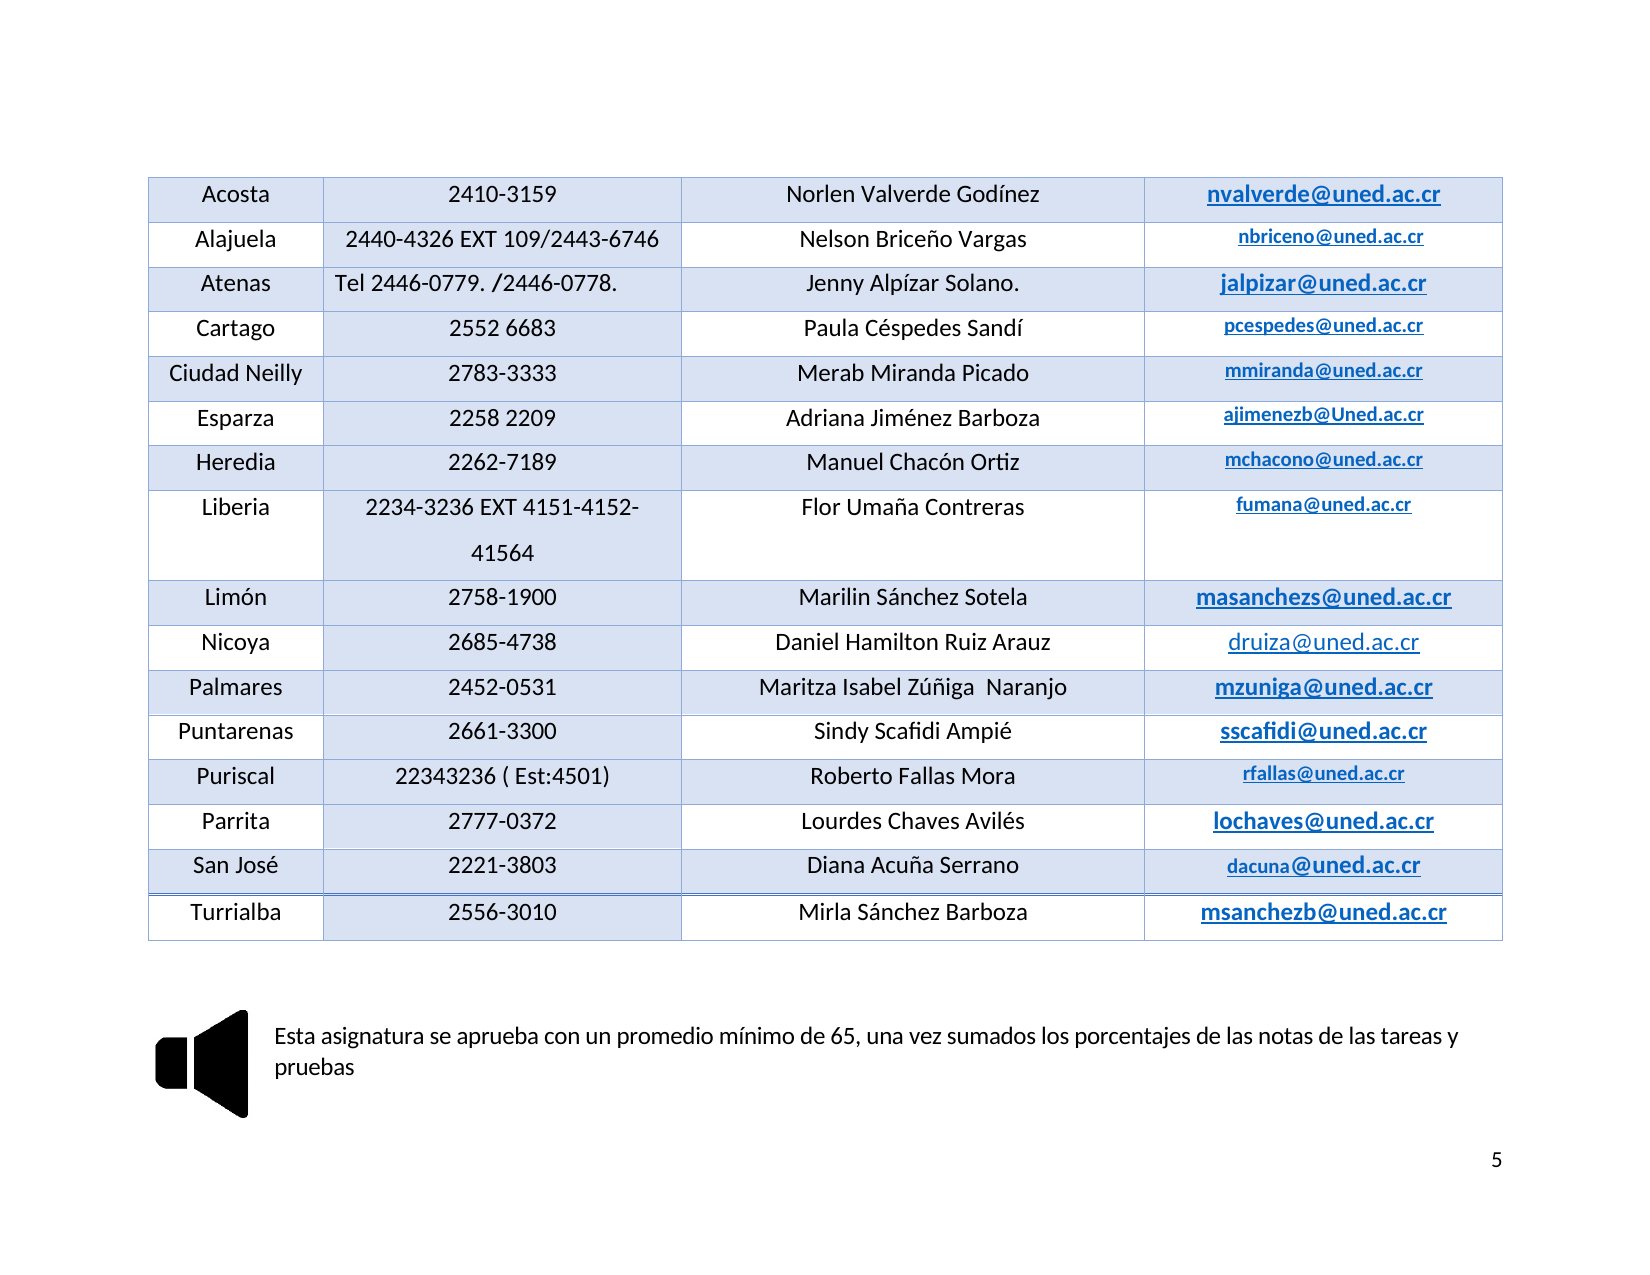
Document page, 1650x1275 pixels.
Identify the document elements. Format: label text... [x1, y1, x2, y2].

table_cell Palmares [149, 671, 323, 714]
table_cell 2685-4738 [324, 626, 681, 670]
table_cell 2783-3333 [324, 357, 681, 401]
table_cell Puriscal [149, 760, 323, 804]
table_cell mmiranda@uned.ac.cr [1145, 357, 1502, 401]
table_cell 2262-7189 [324, 446, 681, 490]
table_cell Norlen Valverde Godínez [682, 178, 1144, 222]
table_cell 2556-3010 [324, 896, 681, 940]
table_cell masanchezs@uned.ac.cr [1145, 581, 1502, 625]
table_cell 2452-0531 [324, 671, 681, 714]
picture [147, 1010, 256, 1118]
table_cell Puntarenas [149, 716, 323, 759]
table_cell Maritza Isabel Zúñiga Naranjo [682, 671, 1144, 714]
table_cell Cartago [149, 312, 323, 356]
table_cell 2410-3159 [324, 178, 681, 222]
table_cell rfallas@uned.ac.cr [1145, 760, 1502, 804]
table_cell ajimenezb@Uned.ac.cr [1145, 402, 1502, 445]
table_cell Esparza [149, 402, 323, 445]
table_cell Paula Céspedes Sandí [682, 312, 1144, 356]
table_cell Jenny Alpízar Solano. [682, 268, 1144, 311]
table_cell 2258 2209 [324, 402, 681, 445]
table_cell Alajuela [149, 223, 323, 267]
table_cell msanchezb@uned.ac.cr [1145, 896, 1502, 940]
table_cell 22343236 ( Est:4501) [324, 760, 681, 804]
table_cell Nicoya [149, 626, 323, 670]
table_cell Parrita [149, 805, 323, 848]
table_cell 2758-1900 [324, 581, 681, 625]
table_cell Roberto Fallas Mora [682, 760, 1144, 804]
table_cell Turrialba [149, 896, 323, 940]
table_cell Tel 2446-0779. /2446-0778. [324, 268, 681, 311]
table_cell Daniel Hamilton Ruiz Arauz [682, 626, 1144, 670]
table_cell Manuel Chacón Ortiz [682, 446, 1144, 490]
table_cell fumana@uned.ac.cr [1145, 491, 1502, 580]
table_cell 2221-3803 [324, 850, 681, 893]
table_cell pcespedes@uned.ac.cr [1145, 312, 1502, 356]
table_cell Nelson Briceño Vargas [682, 223, 1144, 267]
table_cell lochaves@uned.ac.cr [1145, 805, 1502, 848]
table_cell Limón [149, 581, 323, 625]
table_cell dacuna@uned.ac.cr [1145, 850, 1502, 893]
table_cell 2234-3236 EXT 4151-4152-41564 [324, 491, 681, 580]
table_cell mzuniga@uned.ac.cr [1145, 671, 1502, 714]
table_cell Lourdes Chaves Avilés [682, 805, 1144, 848]
table_cell sscafidi@uned.ac.cr [1145, 716, 1502, 759]
table_cell San José [149, 850, 323, 893]
table_cell 2440-4326 EXT 109/2443-6746 [324, 223, 681, 267]
table_cell 2661-3300 [324, 716, 681, 759]
table_cell Merab Miranda Picado [682, 357, 1144, 401]
table_cell jalpizar@uned.ac.cr [1145, 268, 1502, 311]
table_cell Flor Umaña Contreras [682, 491, 1144, 580]
table_cell Acosta [149, 178, 323, 222]
table_cell Ciudad Neilly [149, 357, 323, 401]
table_cell druiza@uned.ac.cr [1145, 626, 1502, 670]
table_cell Adriana Jiménez Barboza [682, 402, 1144, 445]
table_cell Heredia [149, 446, 323, 490]
table_cell Diana Acuña Serrano [682, 850, 1144, 893]
text Esta asignatura se aprueba con un promedio mínimo de 65, una vez sumados los porcentajes de las notas de las tareas y pruebas [256, 1020, 1502, 1081]
table_cell Liberia [149, 491, 323, 580]
table_cell 2777-0372 [324, 805, 681, 848]
table_cell nbriceno@uned.ac.cr [1145, 223, 1502, 267]
table_cell mchacono@uned.ac.cr [1145, 446, 1502, 490]
table_cell 2552 6683 [324, 312, 681, 356]
table_cell Sindy Scafidi Ampié [682, 716, 1144, 759]
table_cell Mirla Sánchez Barboza [682, 896, 1144, 940]
table_cell nvalverde@uned.ac.cr [1145, 178, 1502, 222]
table_cell Marilin Sánchez Sotela [682, 581, 1144, 625]
table_cell Atenas [149, 268, 323, 311]
